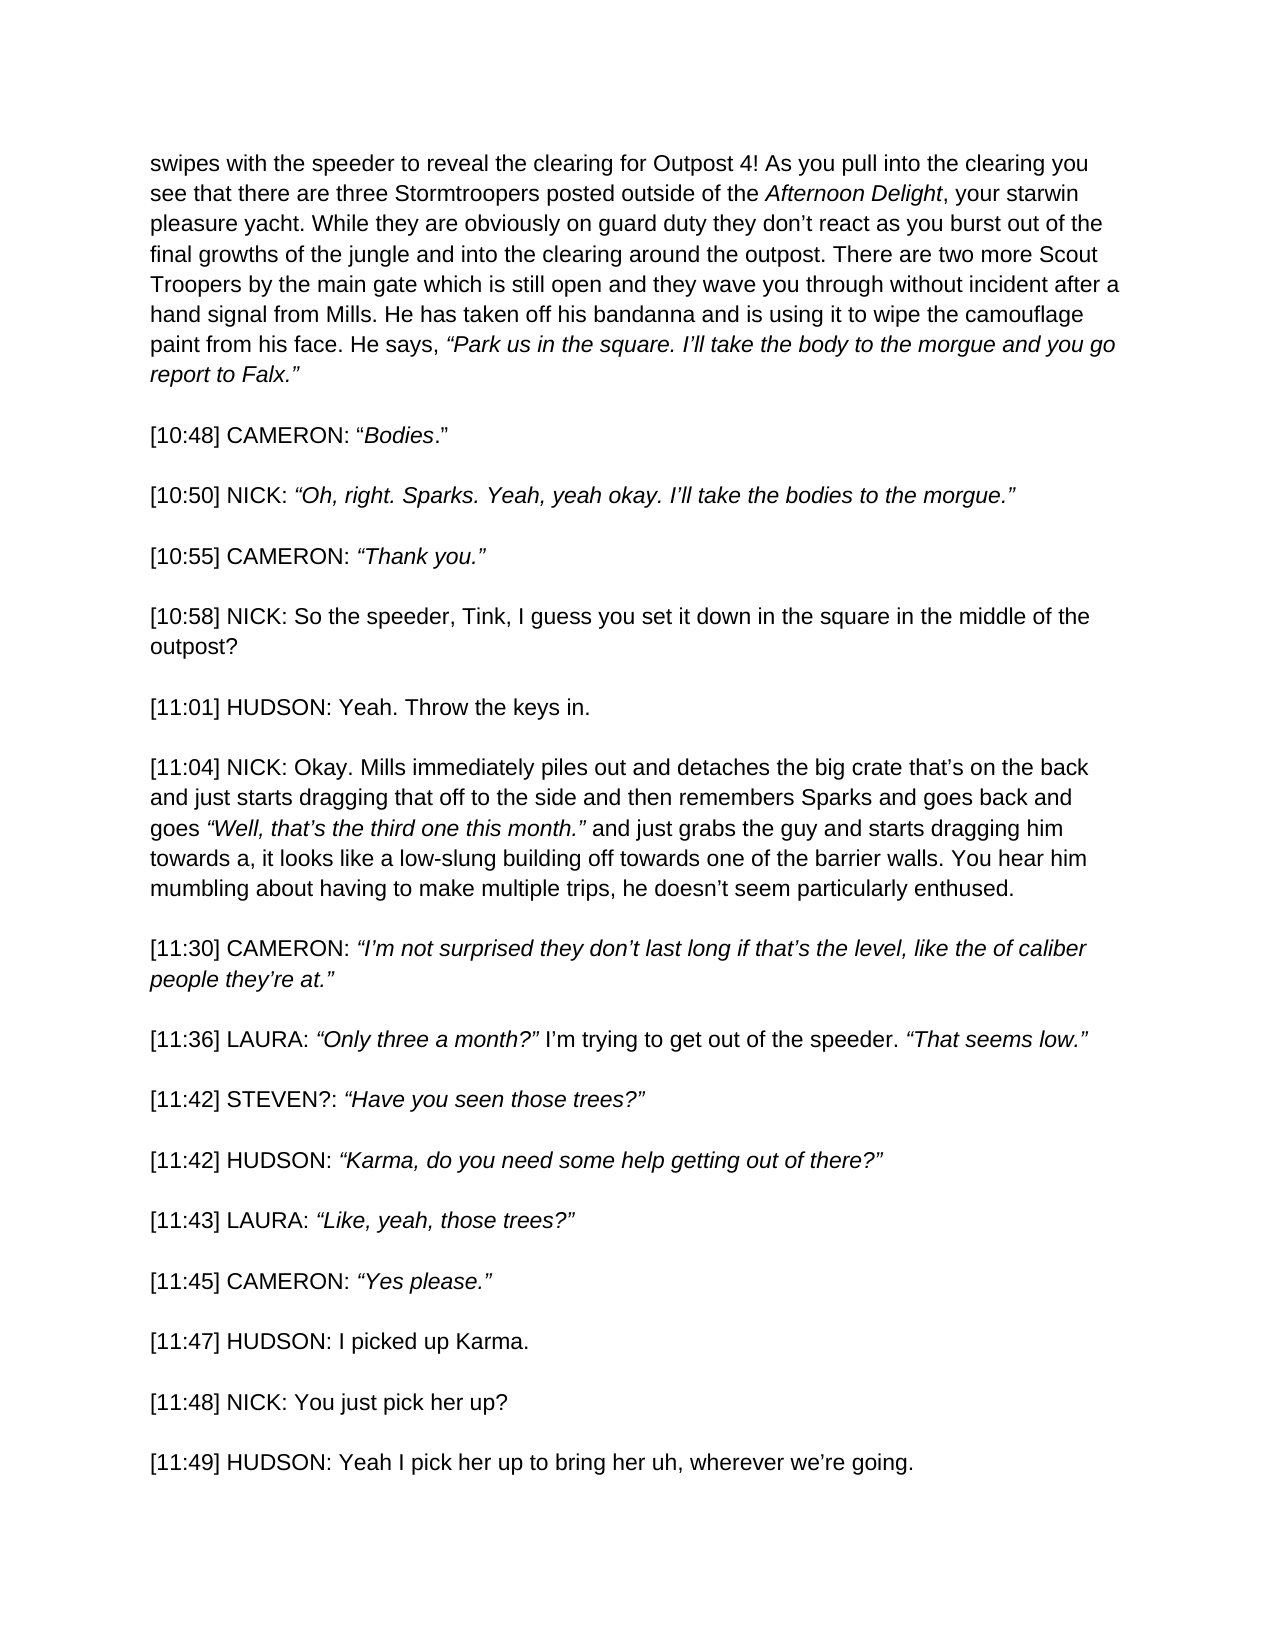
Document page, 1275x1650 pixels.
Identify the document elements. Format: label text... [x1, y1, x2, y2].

text [11:49] HUDSON: Yeah I pick her up to bring her uh, wherever we’re going. [150, 1449, 1125, 1475]
text [11:36] LAURA: “Only three a month?” I’m trying to get out of the speeder. “That seems low.” [150, 1026, 1125, 1052]
text [11:30] CAMERON: “I’m not surprised they don’t last long if that’s the level, like the of caliber people they’re at.” [150, 935, 1125, 992]
text [11:43] LAURA: “Like, yeah, those trees?” [150, 1207, 1125, 1234]
text [11:01] HUDSON: Yeah. Throw the keys in. [150, 694, 1125, 720]
text [11:42] STEVEN?: “Have you seen those trees?” [150, 1086, 1125, 1113]
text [150, 150, 1125, 388]
text [11:42] HUDSON: “Karma, do you need some help getting out of there?” [150, 1147, 1125, 1173]
text [10:58] NICK: So the speeder, Tink, I guess you set it down in the square in the middle of the outpost? [150, 603, 1125, 660]
text [11:45] CAMERON: “Yes please.” [150, 1268, 1125, 1294]
text [10:50] NICK: “Oh, right. Sparks. Yeah, yeah okay. I’ll take the bodies to the morgue.” [150, 482, 1125, 509]
text [11:04] NICK: Okay. Mills immediately piles out and detaches the big crate that’s on the back and just starts dragging that off to the side and then remembers Sparks and goes back and goes “Well, that’s the third one this month.” and just grabs the guy and starts dragging him towards a, it looks like a low-slung building off towards one of the barrier walls. You hear him mumbling about having to make multiple trips, he doesn’t seem particularly enthused. [150, 754, 1125, 901]
text [11:47] HUDSON: I picked up Karma. [150, 1328, 1125, 1354]
text [11:48] NICK: You just pick her up? [150, 1388, 1125, 1415]
text [10:55] CAMERON: “Thank you.” [150, 543, 1125, 569]
text [10:48] CAMERON: “Bodies.” [150, 422, 1125, 448]
